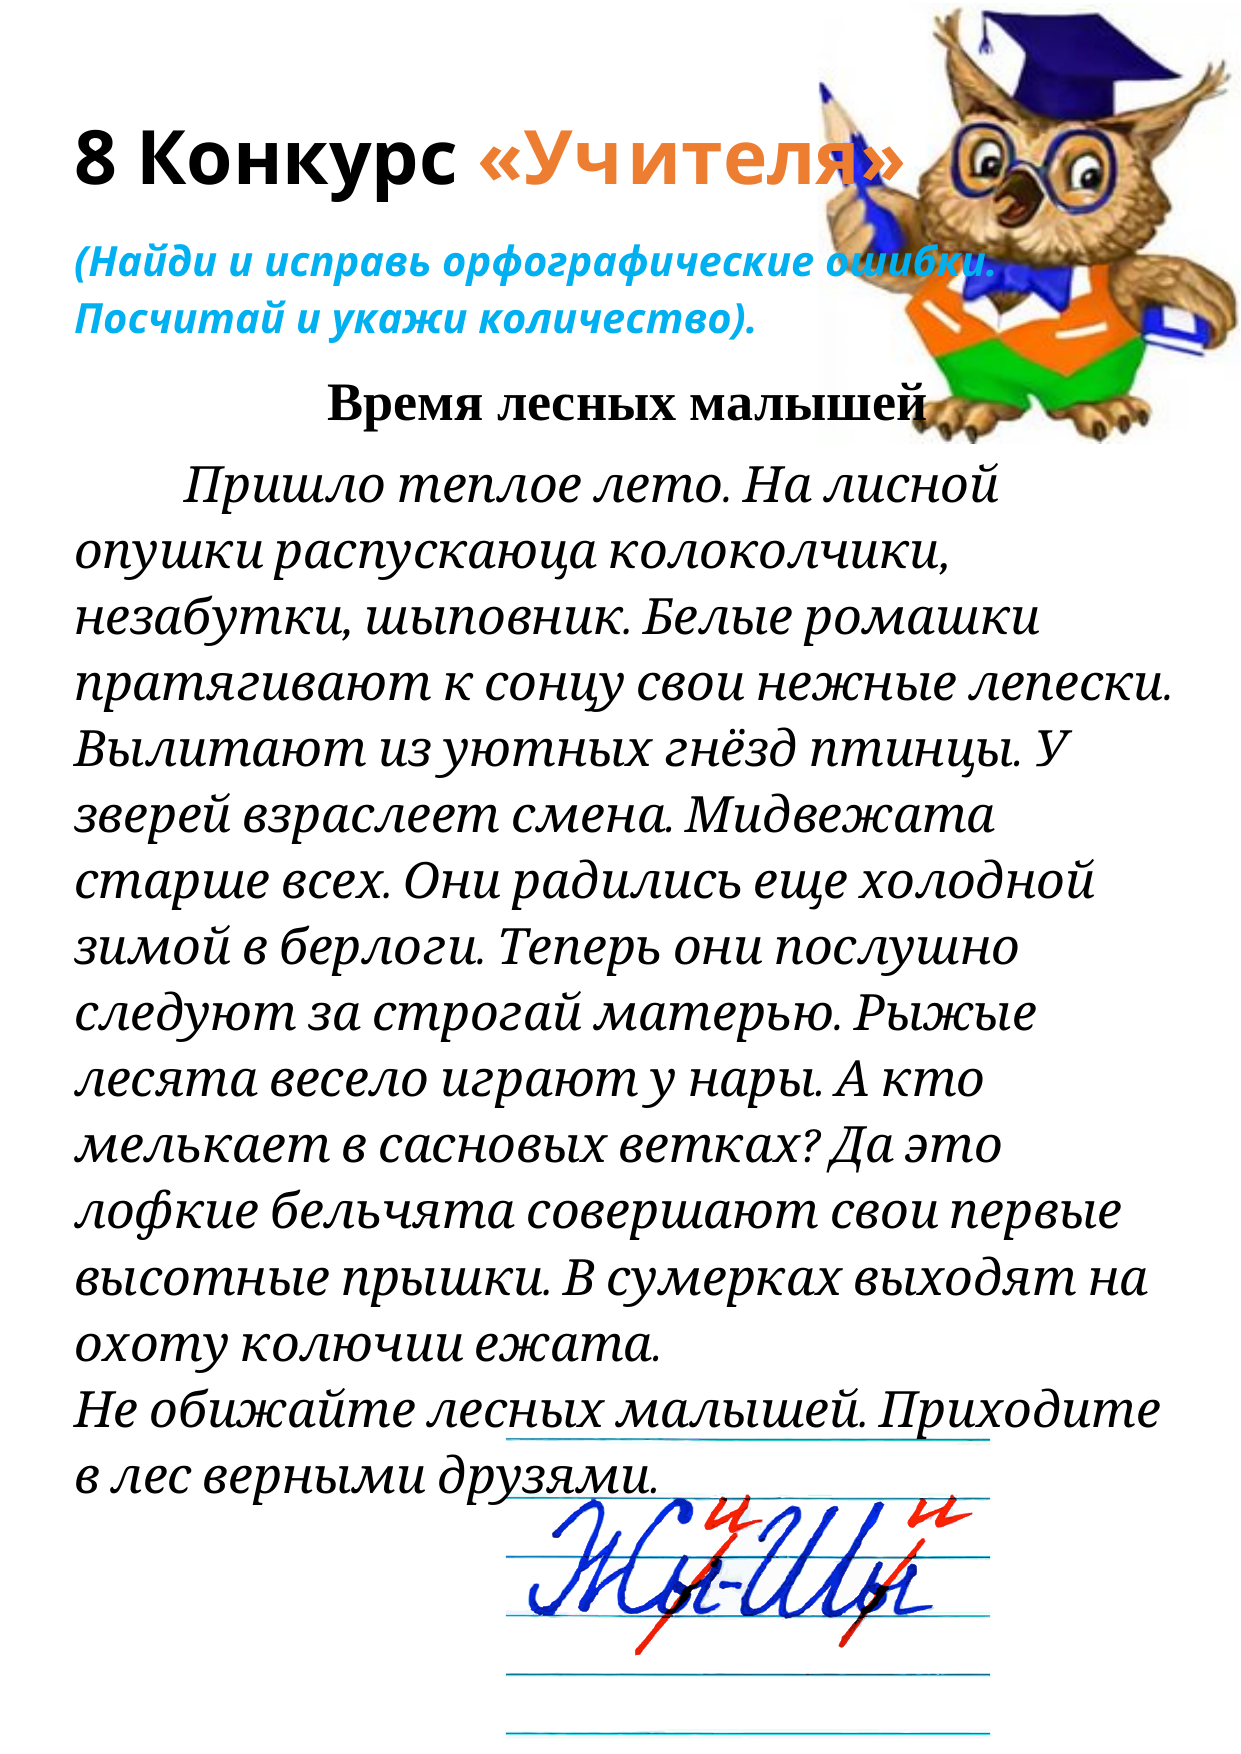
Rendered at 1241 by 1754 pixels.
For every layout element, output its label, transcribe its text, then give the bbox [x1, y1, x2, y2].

text 8 Конкурс «Уч ителя» [74, 104, 1181, 207]
text (Найди и исправь орфографические ошибки. Посчитай и укажи количество). [74, 232, 1181, 345]
picture [818, 3, 1241, 444]
text Пришло теплое лето. На лисной опушки распускаюца колоколчики, незабутки, шыповник. Белые ромашки пратягивают к сонцу свои нежные лепески. Вылитают из уютных гнёзд птинцы. У зверей взраслеет смена. Мидвежата старше всех. Они радились еще холодной зимой в берлоги. Теперь они послушно следуют за строгай матерью. Рыжые лесята весело играют у нары. А кто мелькает в сасновых ветках? Да это лофкие бельчята совершают свои первые высотные прышки. В сумерках выходят на охоту колючии ежата. Не обижайте лесных малышей. Приходите в лес верными друзями. [74, 457, 1181, 1538]
picture [505, 1538, 991, 1754]
text Время лесных малышей [74, 370, 1181, 432]
